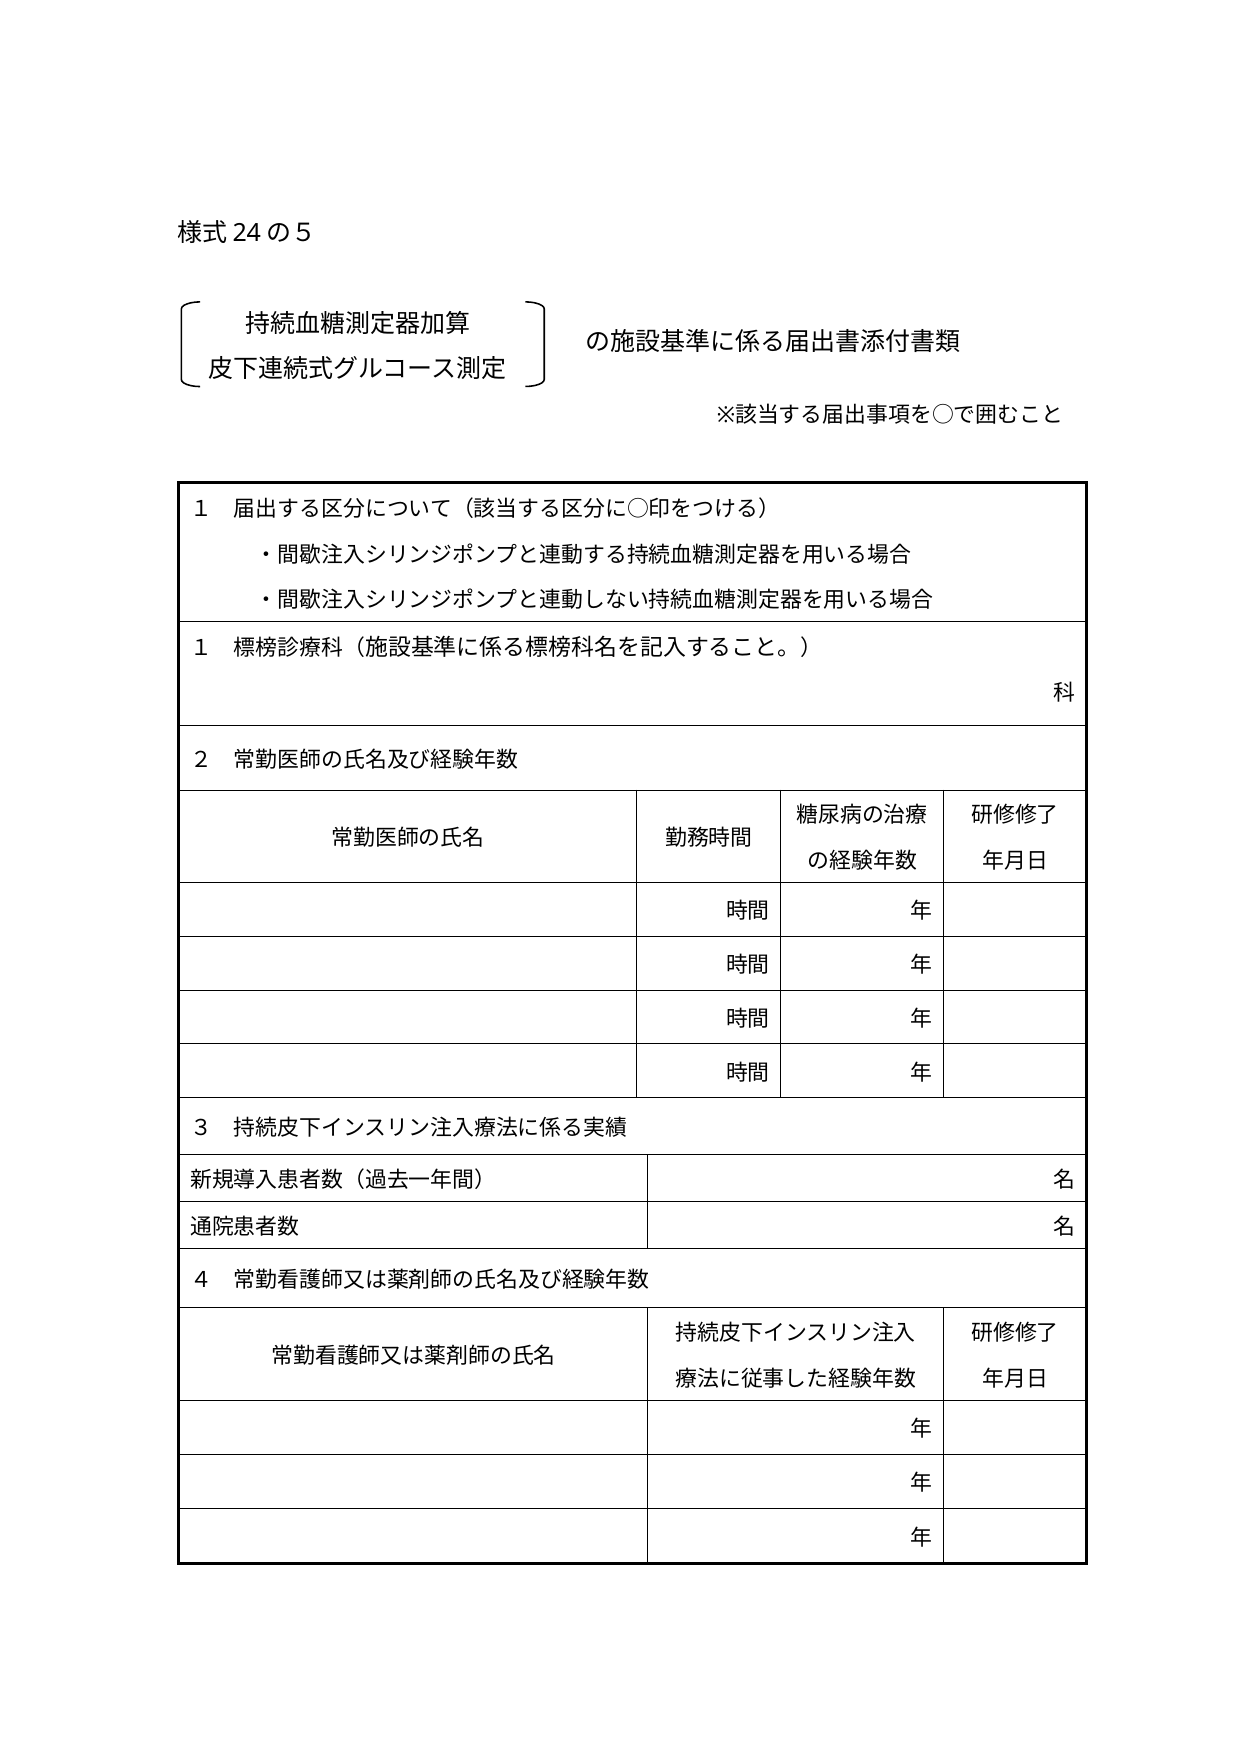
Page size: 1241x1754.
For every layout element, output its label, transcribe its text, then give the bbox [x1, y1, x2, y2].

table_cell 年 [781, 883, 943, 936]
table_cell 勤務時間 [637, 791, 780, 882]
table_cell [944, 991, 1085, 1043]
table_cell 時間 [637, 937, 780, 989]
table_cell [944, 1401, 1085, 1454]
table_cell [180, 1455, 647, 1508]
table_cell 名 [648, 1202, 1085, 1248]
table_cell [180, 991, 636, 1043]
table_cell ２ 常勤医師の氏名及び経験年数 [180, 726, 1085, 789]
table_cell [944, 883, 1085, 936]
table_cell [944, 1044, 1085, 1097]
table_cell 年 [781, 1044, 943, 1097]
text 様式24の５ [177, 207, 1063, 253]
table_cell [180, 937, 636, 989]
table_cell 通院患者数 [180, 1202, 647, 1248]
table_cell [944, 1509, 1085, 1562]
table_cell １ 標榜診療科（施設基準に係る標榜科名を記入すること。） 科 [180, 622, 1085, 724]
table_cell [180, 883, 636, 936]
table_cell 持続皮下インスリン注入 療法に従事した経験年数 [648, 1308, 943, 1399]
table_cell [180, 1044, 636, 1097]
table_cell 時間 [637, 991, 780, 1043]
table_cell [180, 1401, 647, 1454]
table_cell ４ 常勤看護師又は薬剤師の氏名及び経験年数 [180, 1249, 1085, 1307]
table_cell 時間 [637, 1044, 780, 1097]
table_cell 年 [781, 991, 943, 1043]
table_cell 年 [781, 937, 943, 989]
table_cell ３ 持続皮下インスリン注入療法に係る実績 [180, 1098, 1085, 1154]
table_cell [944, 937, 1085, 989]
table_cell 新規導入患者数（過去一年間） [180, 1155, 647, 1201]
text ※該当する届出事項を○で囲むこと [177, 390, 1063, 436]
table_cell 研修修了 年月日 [944, 791, 1085, 882]
table_cell 時間 [637, 883, 780, 936]
table_cell 年 [648, 1455, 943, 1508]
text 皮下連続式グルコース測定 [177, 344, 598, 390]
table_cell 名 [648, 1155, 1085, 1201]
text 持続血糖測定器加算 [177, 299, 598, 344]
table_cell 常勤看護師又は薬剤師の氏名 [180, 1308, 647, 1399]
table_cell [944, 1455, 1085, 1508]
table_cell 年 [648, 1401, 943, 1454]
table_cell 常勤医師の氏名 [180, 791, 636, 882]
table_cell 研修修了 年月日 [944, 1308, 1085, 1399]
table_cell 糖尿病の治療の経験年数 [781, 791, 943, 882]
table_cell 年 [648, 1509, 943, 1562]
table_cell [180, 1509, 647, 1562]
table_header １ 届出する区分について（該当する区分に○印をつける） ・間歇注入シリンジポンプと連動する持続血糖測定器を用いる場合 ・間歇注入シリンジポンプと連動しない持続血糖測定器を用いる場合 [180, 484, 1085, 621]
